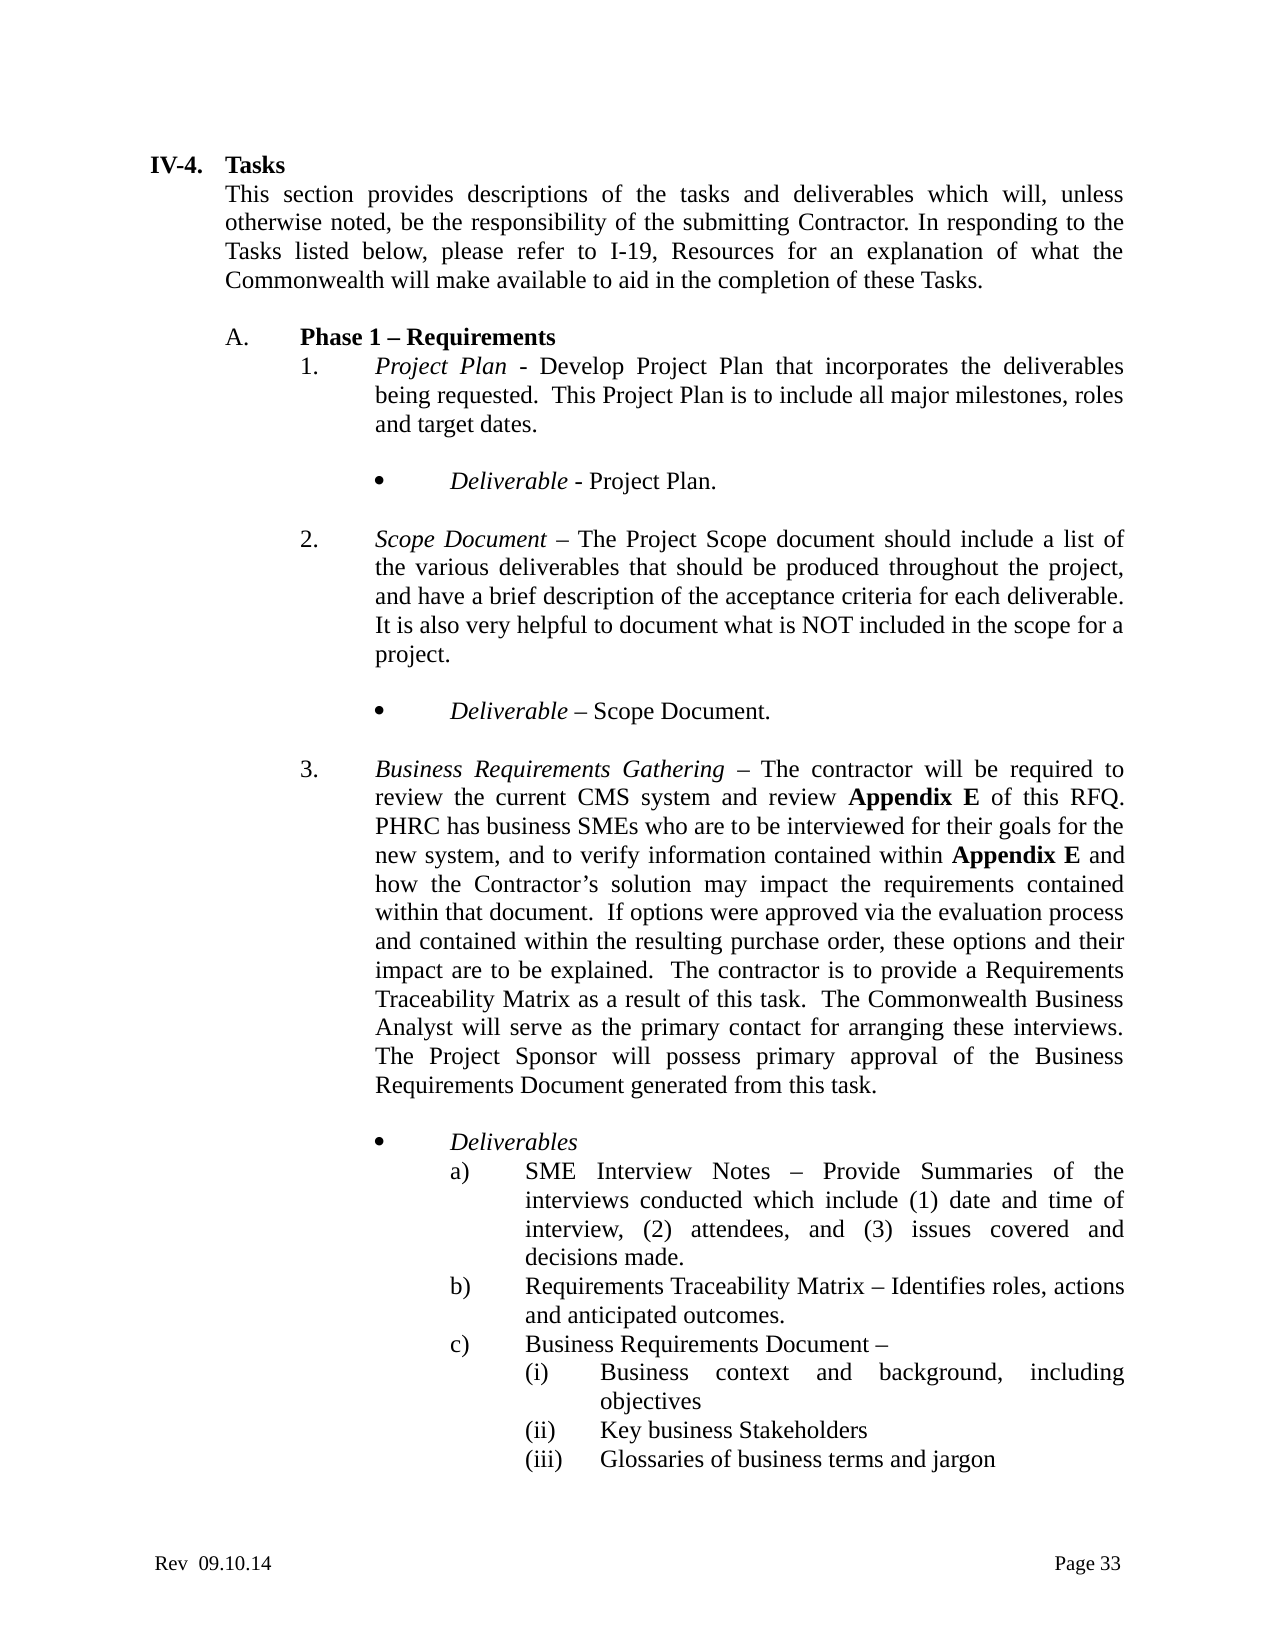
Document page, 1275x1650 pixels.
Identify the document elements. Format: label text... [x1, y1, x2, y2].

list Deliverable - Project Plan. [375, 466, 1125, 495]
list Requirements Traceability Matrix – Identifies roles, actions and anticipated outcomes. [450, 1271, 1125, 1329]
list Business context and background, including objectives [525, 1357, 1125, 1415]
list Key business Stakeholders [525, 1415, 1125, 1444]
list Business Requirements Document – [450, 1329, 1125, 1357]
list Deliverables [375, 1127, 1125, 1156]
list Business Requirements Gathering – The contractor will be required to review the current CMS system and review Appendix E of this RFQ. PHRC has business SMEs who are to be interviewed for their goals for the new system, and to verify information contained within Appendix E and how the Contractor’s solution may impact the requirements contained within that document. If options were approved via the evaluation process and contained within the resulting purchase order, these options and their impact are to be explained. The contractor is to provide a Requirements Traceability Matrix as a result of this task. The Commonwealth Business Analyst will serve as the primary contact for arranging these interviews. The Project Sponsor will possess primary approval of the Business Requirements Document generated from this task. [300, 754, 1125, 1099]
list Project Plan - Develop Project Plan that incorporates the deliverables being requested. This Project Plan is to include all major milestones, roles and target dates. [300, 351, 1125, 437]
list SME Interview Notes – Provide Summaries of the interviews conducted which include (1) date and time of interview, (2) attendees, and (3) issues covered and decisions made. [450, 1156, 1125, 1271]
list Phase 1 – Requirements [225, 322, 1125, 351]
list Scope Document – The Project Scope document should include a list of the various deliverables that should be produced throughout the project, and have a brief description of the acceptance criteria for each deliverable. It is also very helpful to document what is NOT included in the scope for a project. [300, 524, 1125, 667]
list Deliverable – Scope Document. [375, 696, 1125, 725]
list Glossaries of business terms and jargon [525, 1444, 1125, 1472]
text This section provides descriptions of the tasks and deliverables which will, unless otherwise noted, be the responsibility of the submitting Contractor. In responding to the Tasks listed below, please refer to I-19, Resources for an explanation of what the Commonwealth will make available to aid in the completion of these Tasks. [225, 179, 1125, 294]
list Tasks [150, 150, 1125, 179]
